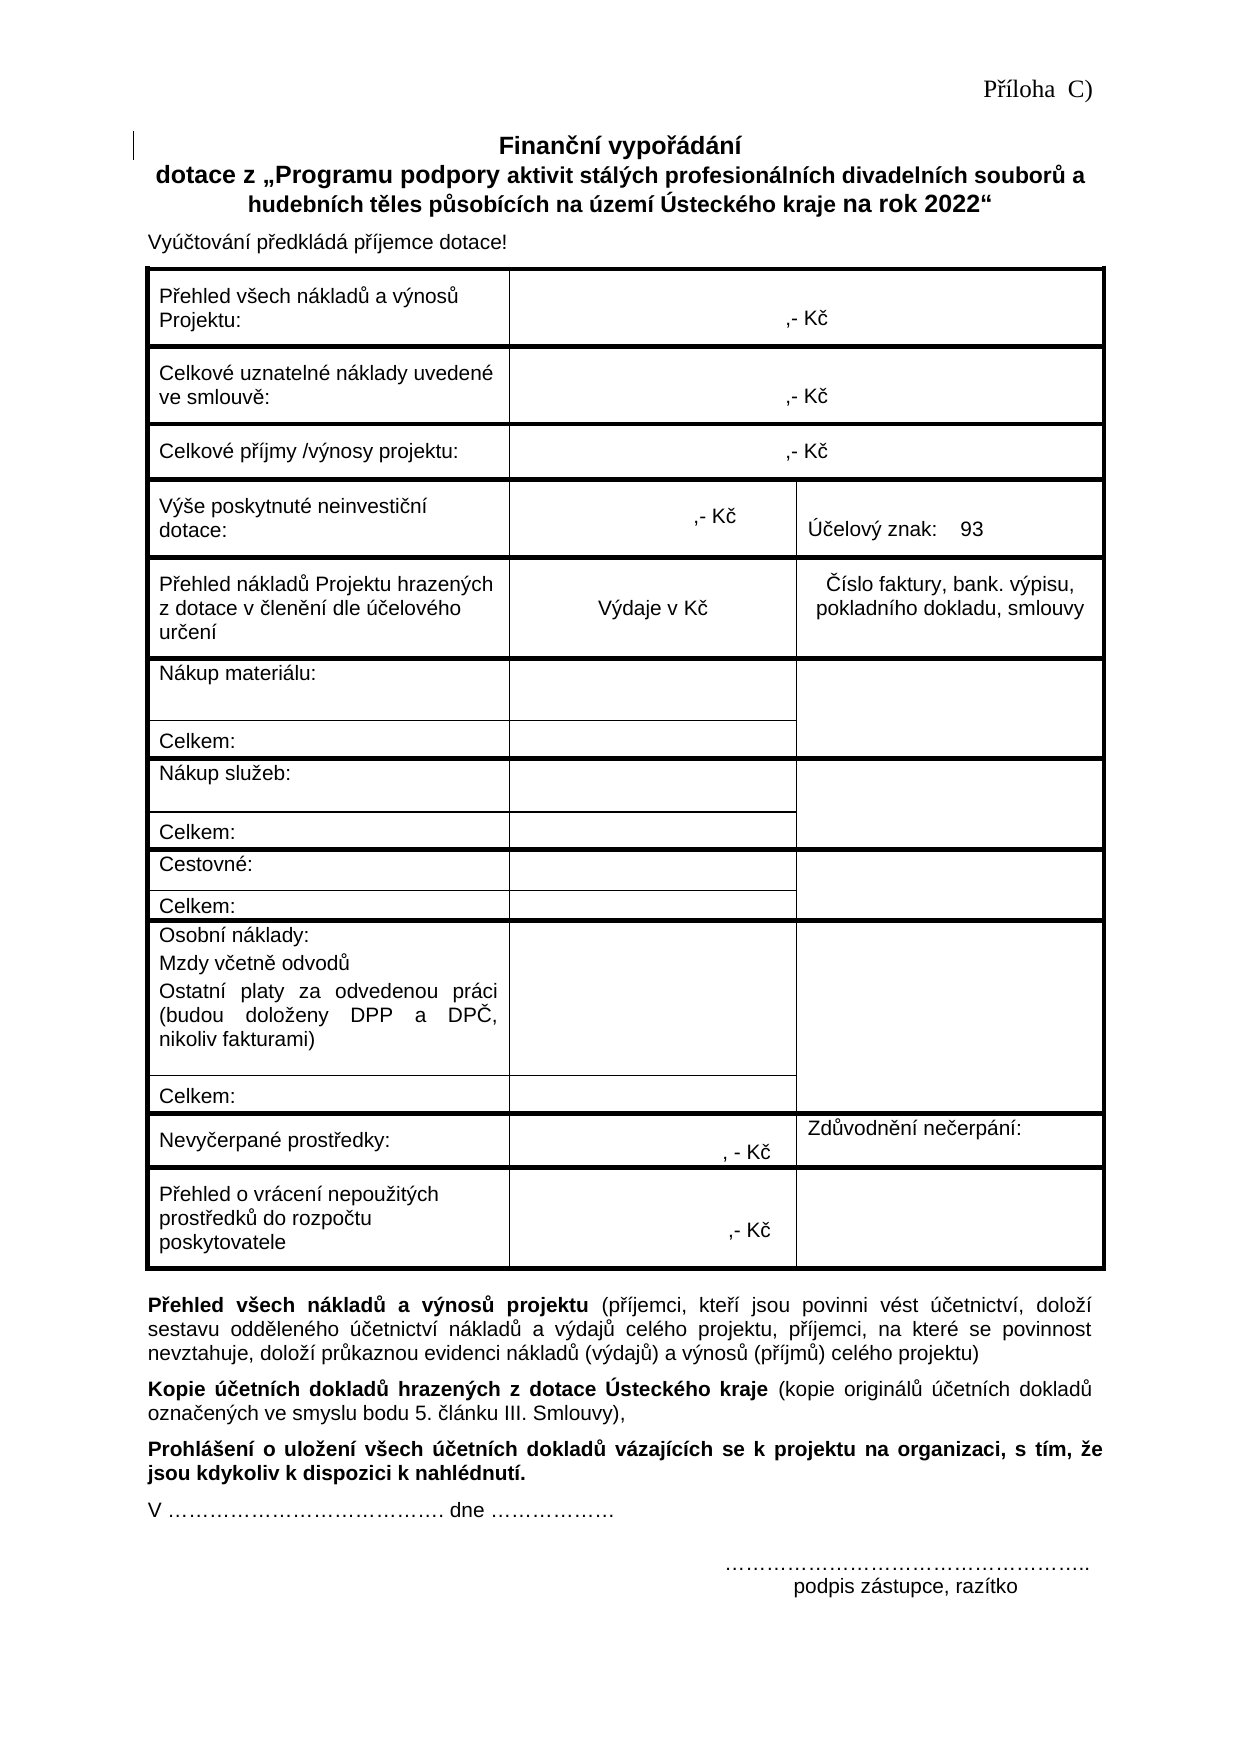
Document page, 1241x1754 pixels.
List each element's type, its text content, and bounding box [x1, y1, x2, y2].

text dotace z „Programu podpory aktivit stálých profesionálních divadelních souborů a hudebních těles působících na území Ústeckého kraje na rok 2022“ [148, 160, 1093, 217]
table_cell [510, 923, 796, 1075]
table_cell [510, 661, 796, 720]
table_cell Zdůvodnění nečerpání: [797, 1116, 1102, 1165]
table_header Přehled všech nákladů a výnosů Projektu: [150, 271, 509, 344]
table_cell Výše poskytnuté neinvestiční dotace: [150, 482, 509, 555]
table_cell ,- Kč [510, 426, 1102, 477]
table_cell Celkem: [150, 1076, 509, 1111]
table_cell [510, 721, 796, 756]
table_cell [510, 813, 796, 847]
text Finanční vypořádání [148, 131, 1093, 160]
text Vyúčtování předkládá příjemce dotace! [148, 230, 1093, 254]
text Přehled všech nákladů a výnosů projektu (příjemci, kteří jsou povinni vést účetnictví, doloží sestavu odděleného účetnictví nákladů a výdajů celého projektu, příjemci, na které se povinnost nevztahuje, doloží průkaznou evidenci nákladů (výdajů) a výnosů (příjmů) celého projektu) [148, 1292, 1093, 1364]
table_cell [510, 1076, 796, 1111]
text Prohlášení o uložení všech účetních dokladů vázajících se k projektu na organizaci, s tím, že jsou kdykoliv k dispozici k nahlédnutí. [148, 1437, 1104, 1485]
table_cell Nákup materiálu: [150, 661, 509, 720]
table_cell Nevyčerpané prostředky: [150, 1116, 509, 1165]
table_cell ,- Kč [510, 1170, 796, 1266]
table_cell Číslo faktury, bank. výpisu, pokladního dokladu, smlouvy [797, 560, 1102, 656]
table_cell , - Kč [510, 1116, 796, 1165]
table_cell [510, 761, 796, 811]
table_cell [797, 852, 1102, 918]
table_cell Účelový znak: 93 [797, 482, 1102, 555]
table_cell Výdaje v Kč [510, 560, 796, 656]
text podpis zástupce, razítko [148, 1574, 1093, 1598]
table_cell [797, 1170, 1102, 1266]
table_cell Celkové uznatelné náklady uvedené ve smlouvě: [150, 349, 509, 422]
text V …………………………………. dne ……………… [148, 1498, 1093, 1522]
table_cell Celkem: [150, 891, 509, 918]
text …………………………………………….. [148, 1550, 1093, 1574]
table_cell ,- Kč [510, 482, 796, 555]
table_cell Nákup služeb: [150, 761, 509, 811]
table_cell Přehled o vrácení nepoužitých prostředků do rozpočtu poskytovatele [150, 1170, 509, 1266]
table_cell [510, 852, 796, 890]
table_cell [797, 661, 1102, 756]
table_header ,- Kč [510, 271, 1102, 344]
text Kopie účetních dokladů hrazených z dotace Ústeckého kraje (kopie originálů účetních dokladů označených ve smyslu bodu 5. článku III. Smlouvy), [148, 1377, 1093, 1425]
table_cell Celkové příjmy /výnosy projektu: [150, 426, 509, 477]
table_cell Celkem: [150, 813, 509, 847]
table_cell [797, 761, 1102, 847]
table_cell Přehled nákladů Projektu hrazených z dotace v členění dle účelového určení [150, 560, 509, 656]
table_cell Cestovné: [150, 852, 509, 890]
table_cell Celkem: [150, 721, 509, 756]
table_cell [797, 923, 1102, 1111]
table_cell Osobní náklady: Mzdy včetně odvodů Ostatní platy za odvedenou práci (budou doloženy DPP a DPČ, nikoliv fakturami) [150, 923, 509, 1075]
table_cell [510, 891, 796, 918]
table_cell ,- Kč [510, 349, 1102, 422]
